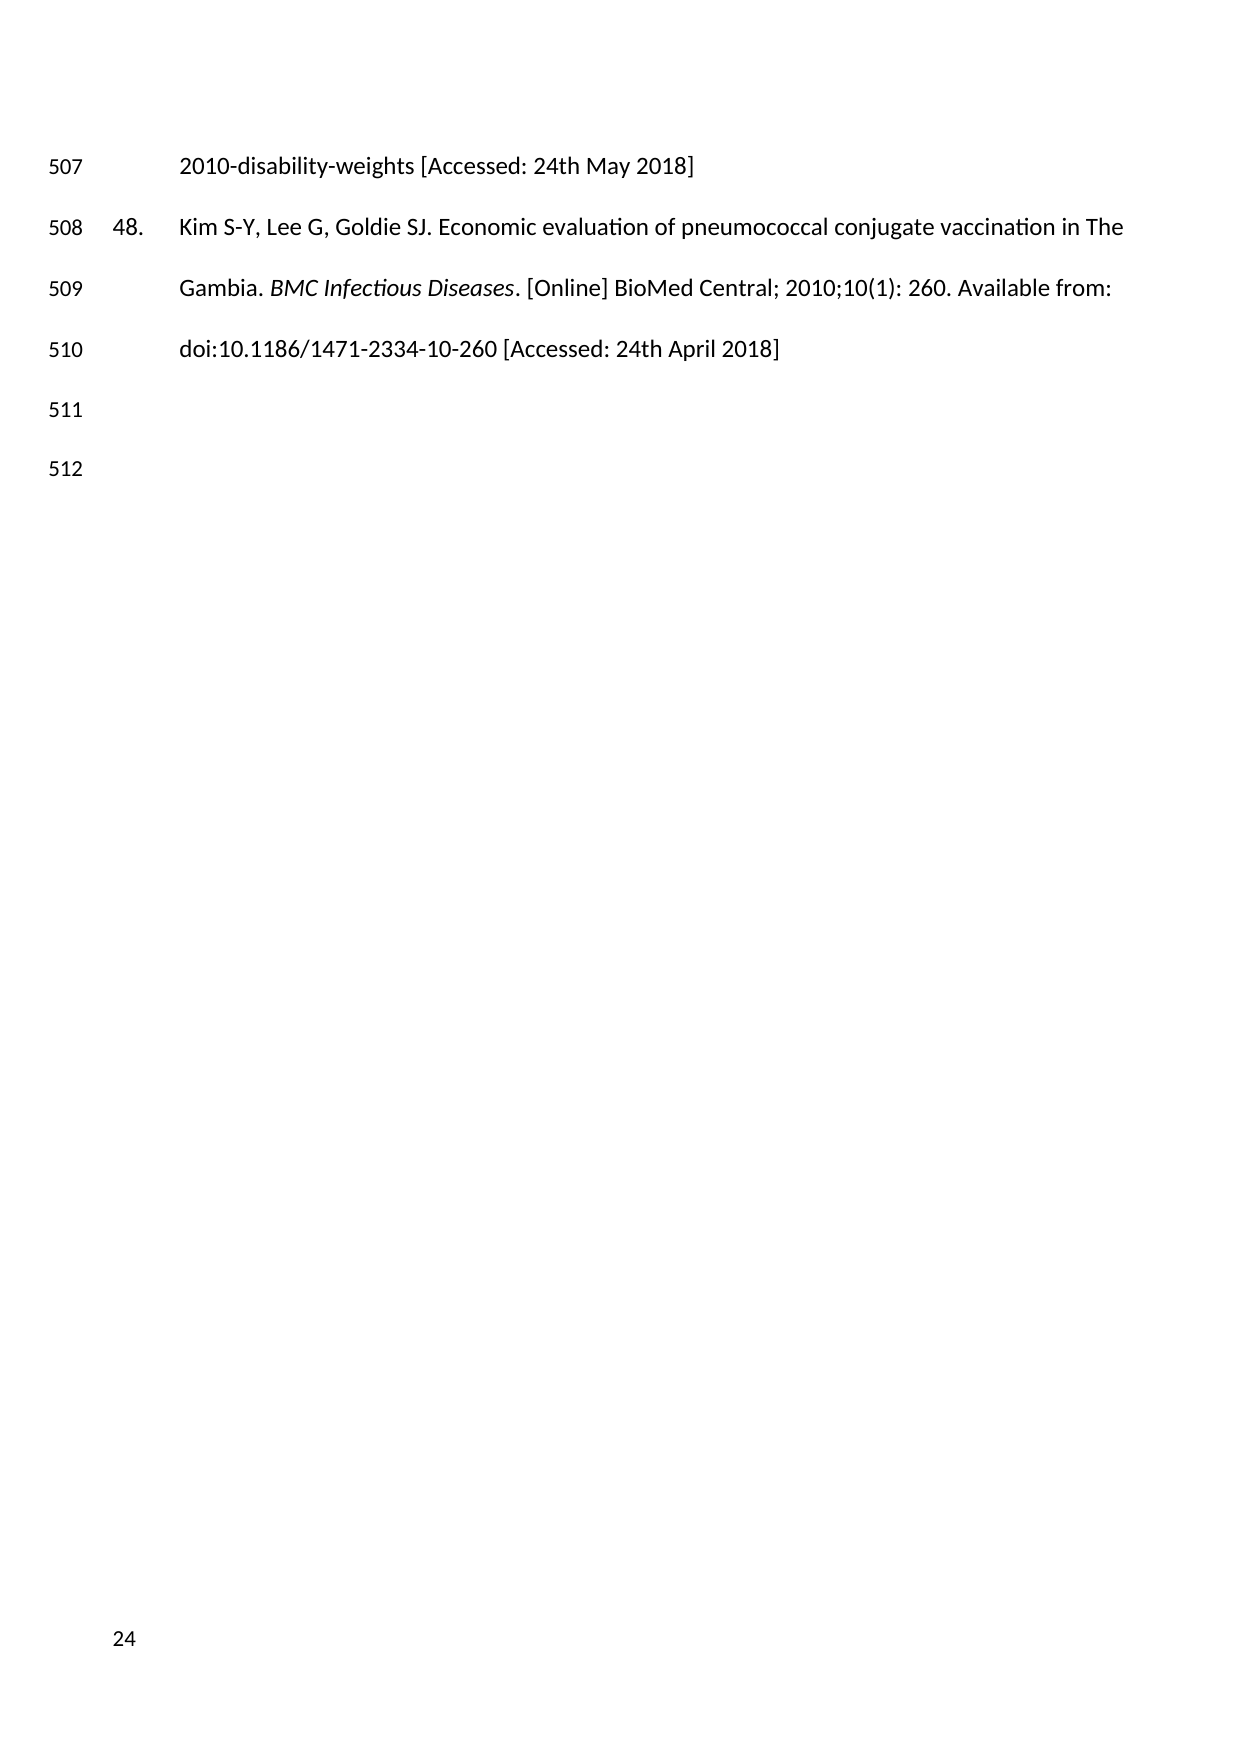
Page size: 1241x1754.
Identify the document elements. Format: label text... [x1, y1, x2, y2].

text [112, 150, 1128, 181]
text 48. Kim S-Y, Lee G, Goldie SJ. Economic evaluation of pneumococcal conjugate vaccination in The Gambia. BMC Infectious Diseases. [Online] BioMed Central; 2010;10(1): 260. Available from: doi:10.1186/1471-2334-10-260 [Accessed: 24th April 2018] [112, 211, 1128, 364]
